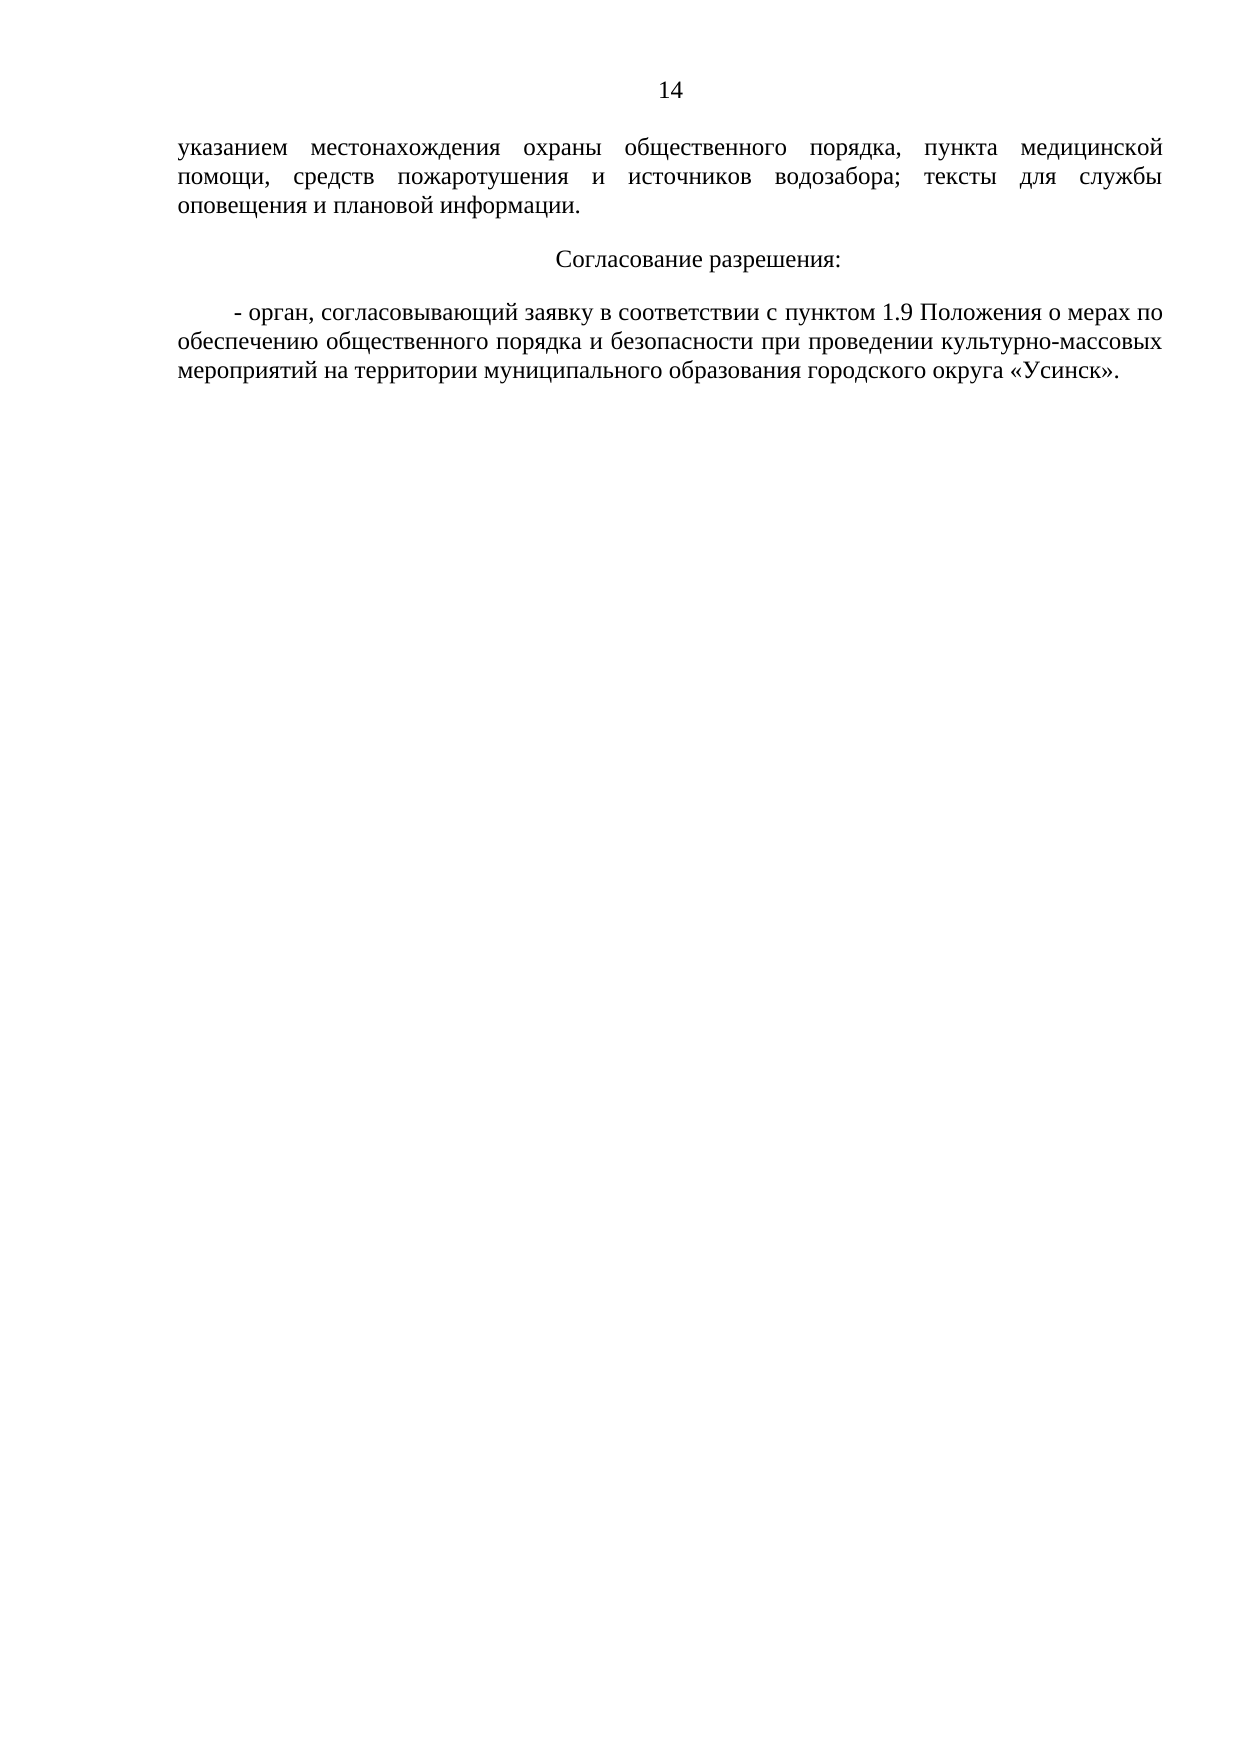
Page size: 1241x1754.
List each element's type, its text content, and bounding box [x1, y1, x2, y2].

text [177, 132, 1163, 219]
text - орган, согласовывающий заявку в соответствии с пунктом 1.9 Положения о мерах по обеспечению общественного порядка и безопасности при проведении культурно-массовых мероприятий на территории муниципального образования городского округа «Усинск». [177, 297, 1163, 384]
text Согласование разрешения: [177, 244, 1163, 272]
